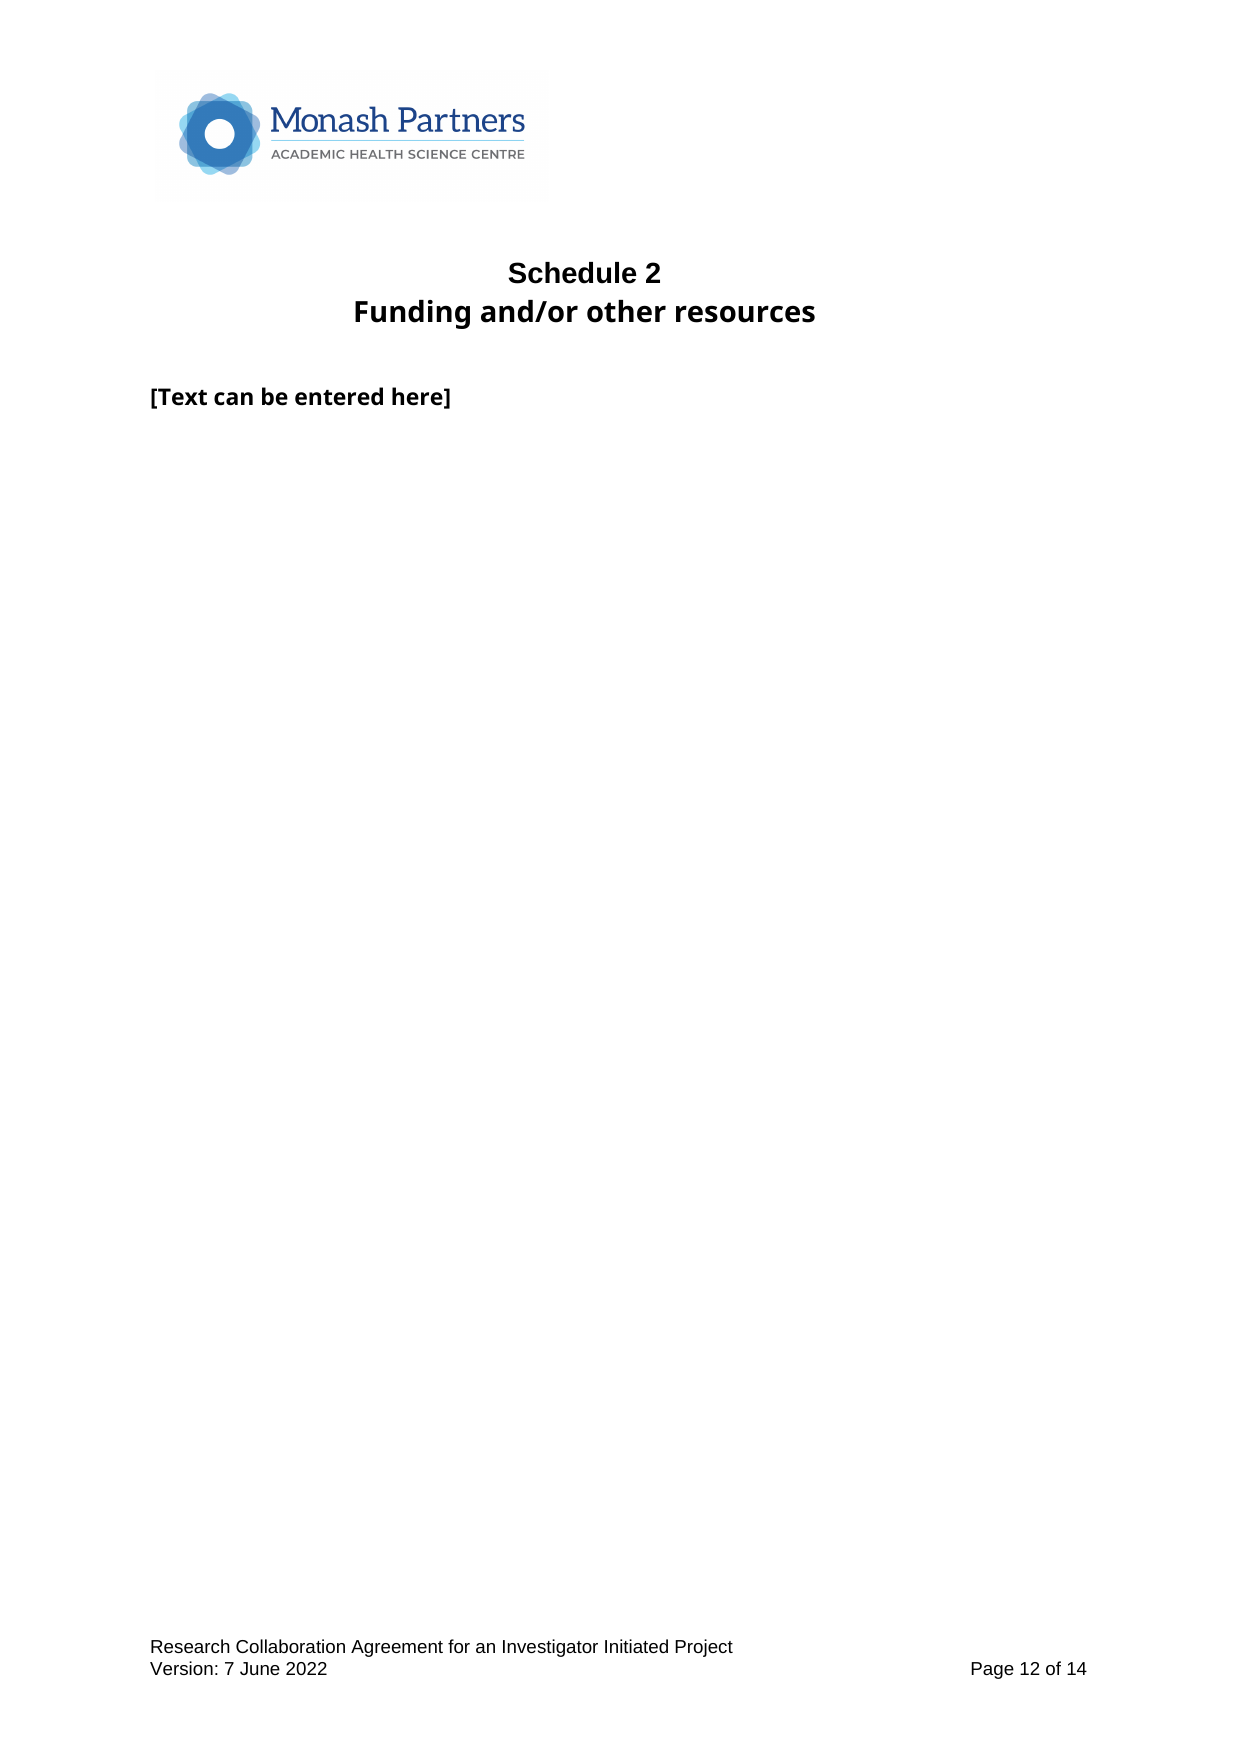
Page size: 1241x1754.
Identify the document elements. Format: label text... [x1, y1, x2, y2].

text Funding and/or other resources [79, 252, 1090, 331]
picture [155, 70, 549, 202]
list [Text can be entered here] [150, 381, 1090, 413]
